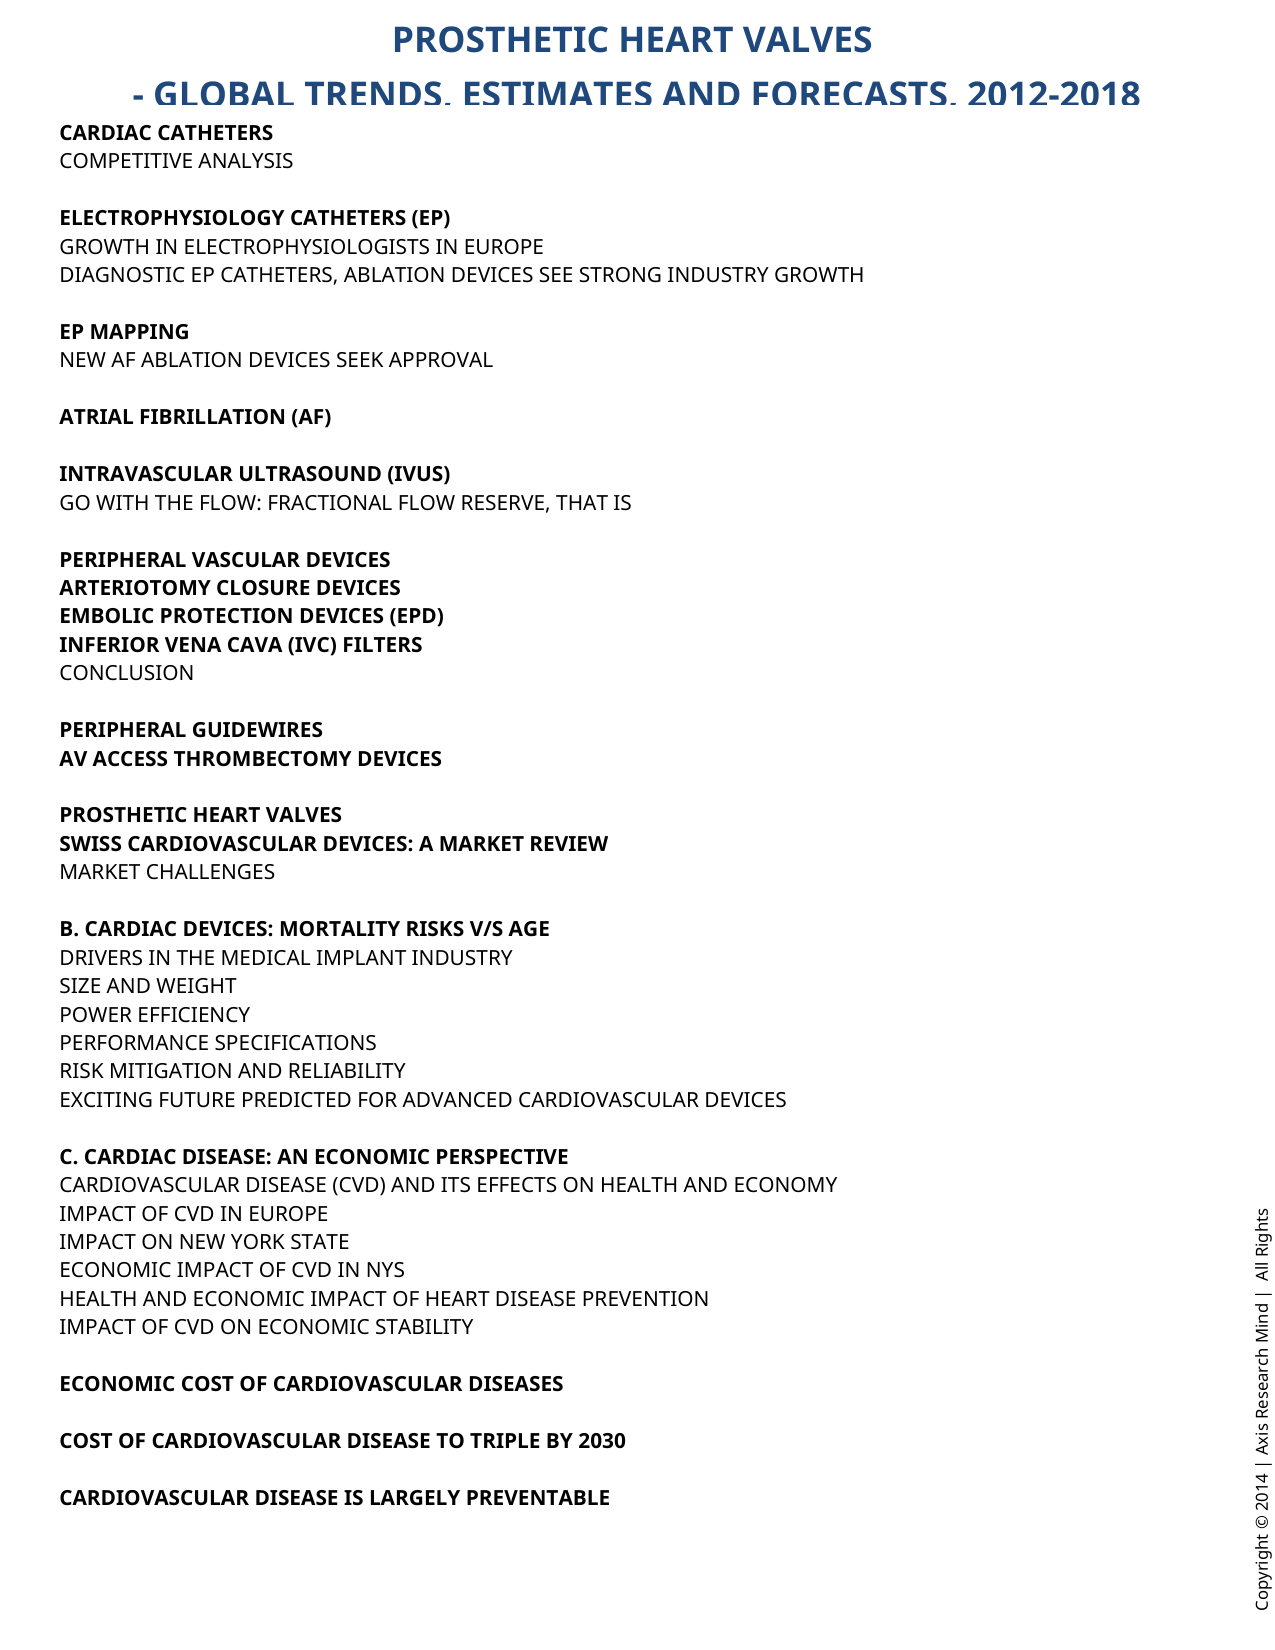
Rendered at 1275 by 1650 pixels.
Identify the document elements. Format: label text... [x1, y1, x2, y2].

text MARKET CHALLENGES [59, 857, 1216, 886]
text CARDIOVASCULAR DISEASE (CVD) AND ITS EFFECTS ON HEALTH AND ECONOMY [59, 1170, 1216, 1199]
text DRIVERS IN THE MEDICAL IMPLANT INDUSTRY [59, 943, 1216, 971]
text GROWTH IN ELECTROPHYSIOLOGISTS IN EUROPE [59, 232, 1216, 260]
text GO WITH THE FLOW: FRACTIONAL FLOW RESERVE, THAT IS [59, 488, 1216, 516]
text CONCLUSION [59, 658, 1216, 687]
text ECONOMIC IMPACT OF CVD IN NYS [59, 1256, 1216, 1284]
text ECONOMIC COST OF CARDIOVASCULAR DISEASES [59, 1369, 1216, 1398]
text ELECTROPHYSIOLOGY CATHETERS (EP) [59, 203, 1216, 232]
text IMPACT OF CVD IN EUROPE [59, 1199, 1216, 1227]
text HEALTH AND ECONOMIC IMPACT OF HEART DISEASE PREVENTION [59, 1284, 1216, 1312]
text INTRAVASCULAR ULTRASOUND (IVUS) [59, 459, 1216, 488]
text COMPETITIVE ANALYSIS [59, 147, 1216, 175]
text PERIPHERAL GUIDEWIRES [59, 715, 1216, 744]
text CARDIOVASCULAR DISEASE IS LARGELY PREVENTABLE [59, 1483, 1216, 1512]
text ATRIAL FIBRILLATION (AF) [59, 402, 1216, 431]
text IMPACT OF CVD ON ECONOMIC STABILITY [59, 1312, 1216, 1341]
text B. CARDIAC DEVICES: MORTALITY RISKS V/S AGE [59, 914, 1216, 943]
text EXCITING FUTURE PREDICTED FOR ADVANCED CARDIOVASCULAR DEVICES [59, 1085, 1216, 1113]
text RISK MITIGATION AND RELIABILITY [59, 1057, 1216, 1085]
text EP MAPPING [59, 317, 1216, 346]
text NEW AF ABLATION DEVICES SEEK APPROVAL [59, 346, 1216, 374]
text ARTERIOTOMY CLOSURE DEVICES [59, 573, 1216, 602]
text SIZE AND WEIGHT [59, 971, 1216, 1000]
text EMBOLIC PROTECTION DEVICES (EPD) [59, 602, 1216, 630]
text PERIPHERAL VASCULAR DEVICES [59, 545, 1216, 573]
text AV ACCESS THROMBECTOMY DEVICES [59, 744, 1216, 772]
text COST OF CARDIOVASCULAR DISEASE TO TRIPLE BY 2030 [59, 1426, 1216, 1455]
text C. CARDIAC DISEASE: AN ECONOMIC PERSPECTIVE [59, 1142, 1216, 1170]
text IMPACT ON NEW YORK STATE [59, 1227, 1216, 1256]
text SWISS CARDIOVASCULAR DEVICES: A MARKET REVIEW [59, 829, 1216, 857]
text CARDIAC CATHETERS [59, 118, 1216, 147]
text POWER EFFICIENCY [59, 1000, 1216, 1028]
text INFERIOR VENA CAVA (IVC) FILTERS [59, 630, 1216, 658]
text PROSTHETIC HEART VALVES [59, 801, 1216, 829]
text DIAGNOSTIC EP CATHETERS, ABLATION DEVICES SEE STRONG INDUSTRY GROWTH [59, 260, 1216, 289]
text PERFORMANCE SPECIFICATIONS [59, 1028, 1216, 1057]
